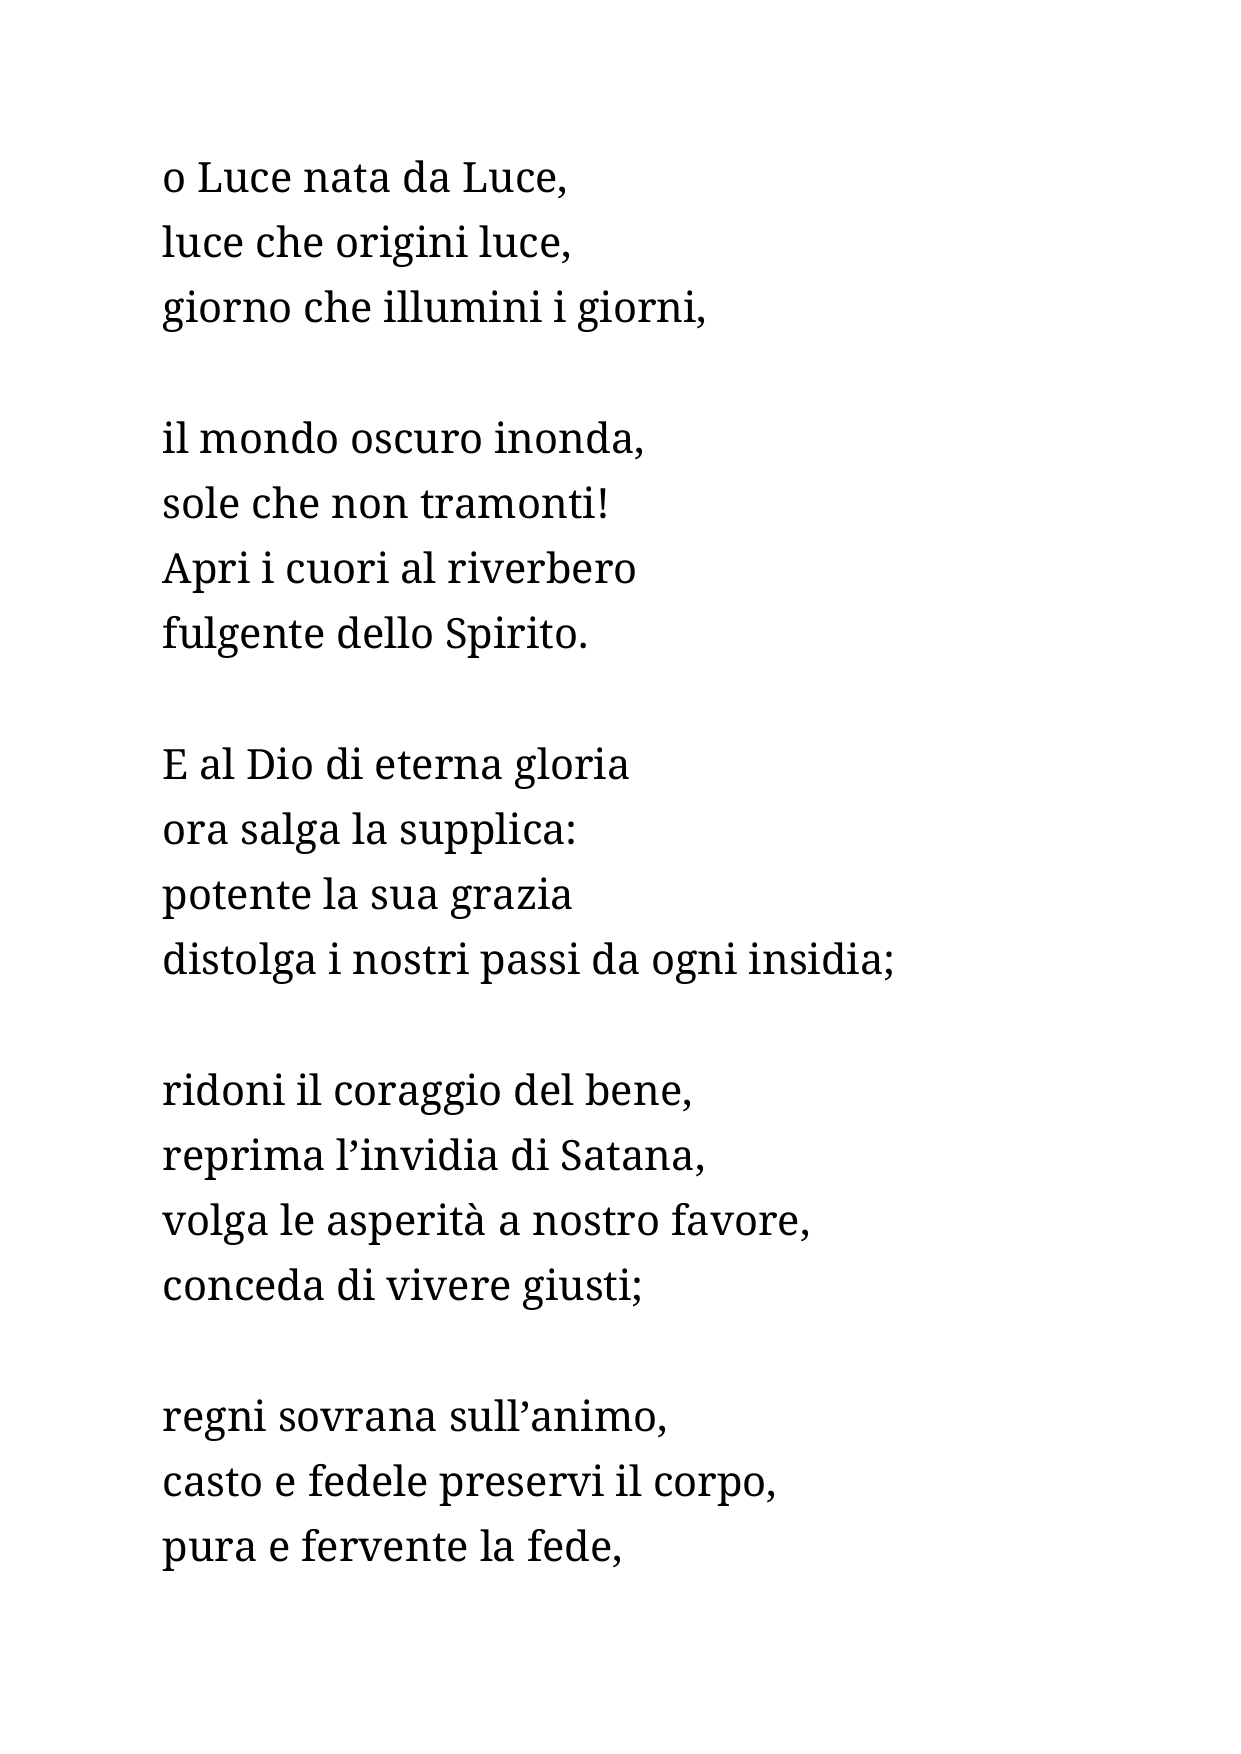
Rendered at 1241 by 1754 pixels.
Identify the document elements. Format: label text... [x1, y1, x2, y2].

text reprima l’invidia di Satana, [162, 1126, 1122, 1182]
text conceda di vivere giusti; [162, 1256, 1122, 1313]
text potente la sua grazia [162, 865, 1122, 922]
text o Luce nata da Luce, [162, 148, 1122, 204]
text giorno che illumini i giorni, [162, 278, 1122, 335]
text casto e fedele preservi il corpo, [162, 1452, 1122, 1508]
text sole che non tramonti! [162, 474, 1122, 530]
text ridoni il coraggio del bene, [162, 1061, 1122, 1117]
text ora salga la supplica: [162, 800, 1122, 856]
text pura e fervente la fede, [162, 1517, 1122, 1574]
text volga le asperità a nostro favore, [162, 1191, 1122, 1248]
text distolga i nostri passi da ogni insidia; [162, 930, 1122, 987]
text E al Dio di eterna gloria [162, 734, 1122, 791]
text Apri i cuori al riverbero [162, 539, 1122, 596]
text luce che origini luce, [162, 213, 1122, 269]
text il mondo oscuro inonda, [162, 408, 1122, 465]
text regni sovrana sull’animo, [162, 1387, 1122, 1443]
text fulgente dello Spirito. [162, 604, 1122, 661]
